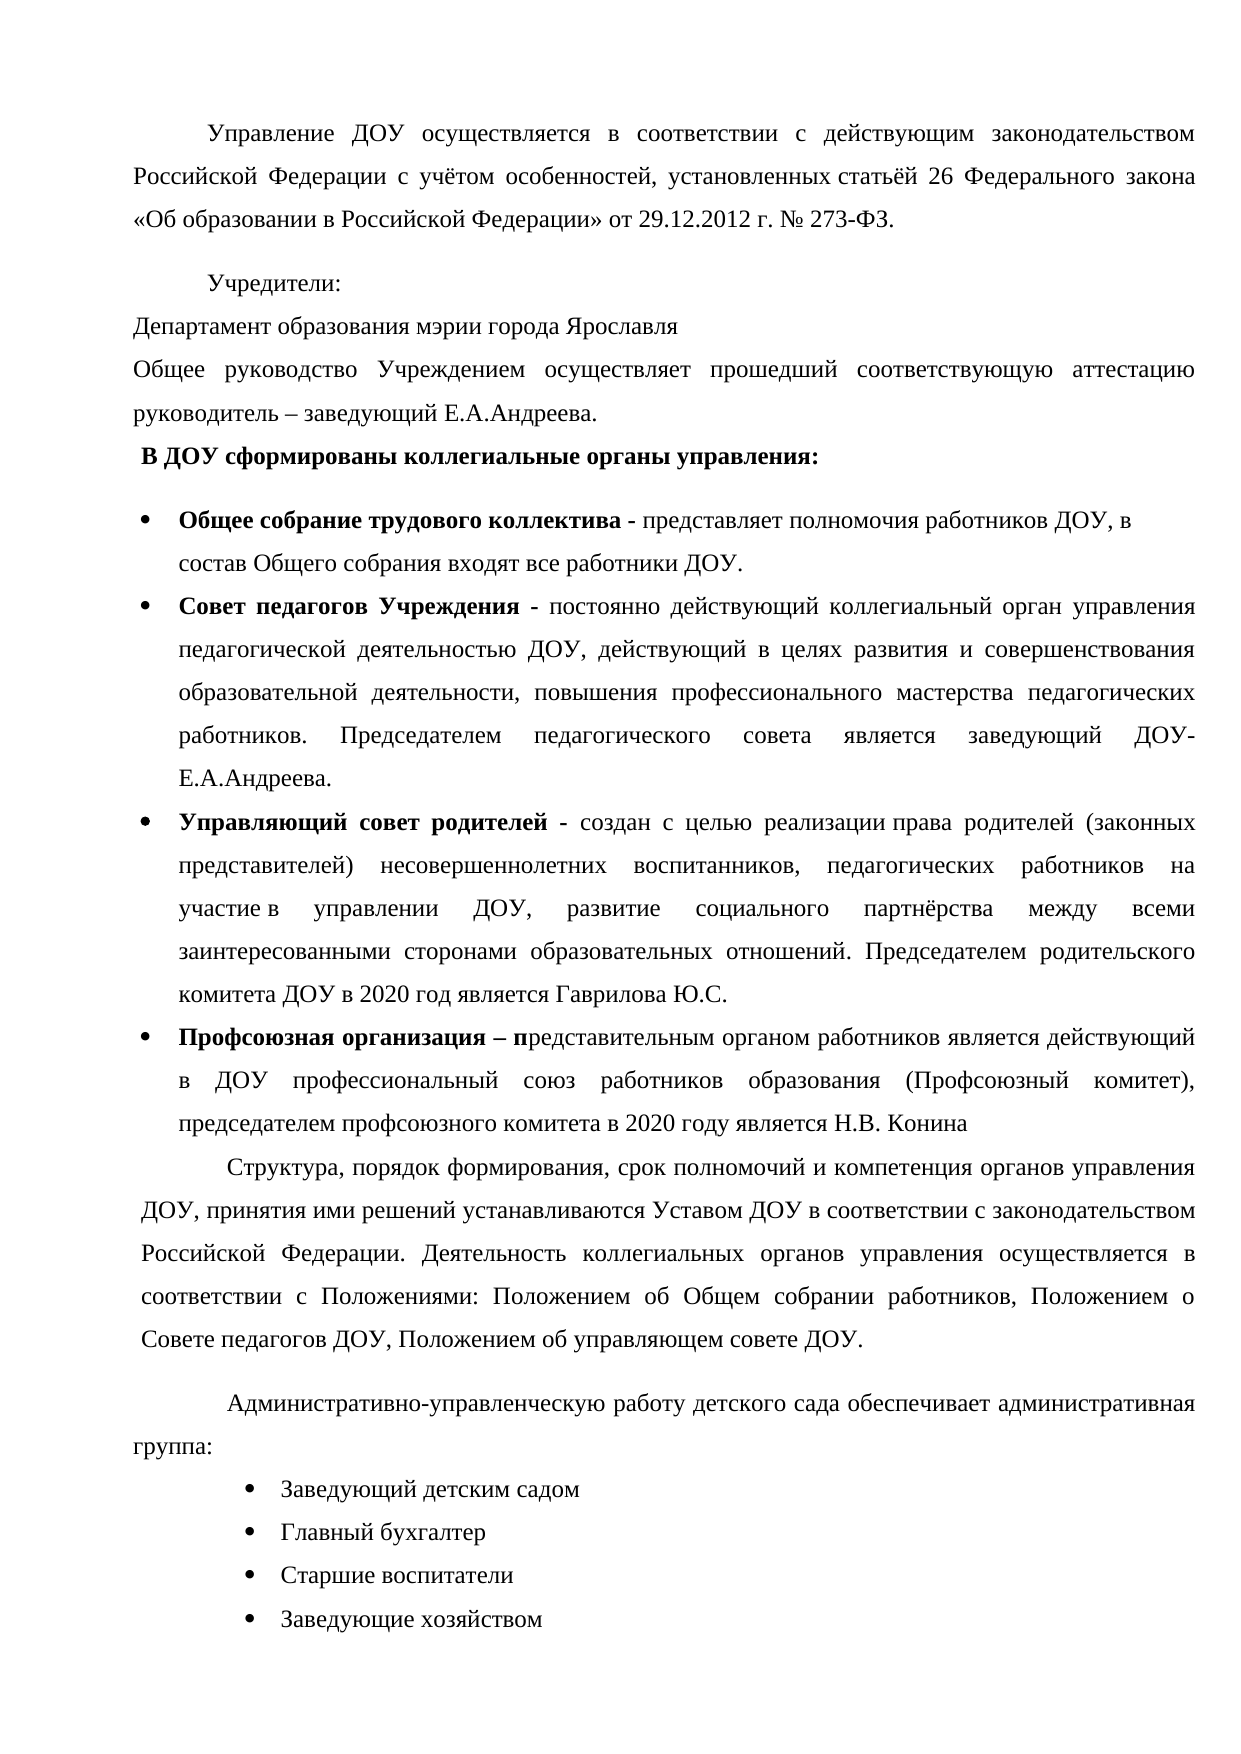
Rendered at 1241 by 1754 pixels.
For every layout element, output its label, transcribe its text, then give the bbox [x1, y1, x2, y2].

list Общее собрание трудового коллектива - представляет полномочия работников ДОУ, в состав Общего собрания входят все работники ДОУ. [141, 505, 1196, 577]
list Заведующие хозяйством [133, 1604, 1196, 1632]
list Старшие воспитатели [133, 1561, 1196, 1589]
text Общее руководство Учреждением осуществляет прошедший соответствующую аттестацию руководитель – заведующий Е.А.Андреева. [133, 354, 1196, 426]
text Департамент образования мэрии города Ярославля [133, 311, 1196, 340]
text Структура, порядок формирования, срок полномочий и компетенция органов управления ДОУ, принятия ими решений устанавливаются Уставом ДОУ в соответствии с законодательством Российской Федерации. Деятельность коллегиальных органов управления осуществляется в соответствии с Положениями: Положением об Общем собрании работников, Положением о Совете педагогов ДОУ, Положением об управляющем совете ДОУ. [141, 1152, 1196, 1353]
list Совет педагогов Учреждения - постоянно действующий коллегиальный орган управления педагогической деятельностью ДОУ, действующий в целях развития и совершенствования образовательной деятельности, повышения профессионального мастерства педагогических работников. Председателем педагогического совета является заведующий ДОУ- Е.А.Андреева. [141, 591, 1196, 792]
list Заведующий детским садом [133, 1474, 1196, 1503]
text В ДОУ сформированы коллегиальные органы управления: [133, 441, 1196, 469]
list Управляющий совет родителей - создан с целью реализации права родителей (законных представителей) несовершеннолетних воспитанников, педагогических работников на участие в управлении ДОУ, развитие социального партнёрства между всеми заинтересованными сторонами образовательных отношений. Председателем родительского комитета ДОУ в 2020 год является Гаврилова Ю.С. [141, 807, 1196, 1008]
text Учредители: [133, 268, 1196, 297]
list Профсоюзная организация – представительным органом работников является действующий в ДОУ профессиональный союз работников образования (Профсоюзный комитет), председателем профсоюзного комитета в 2020 году является Н.В. Конина [141, 1022, 1196, 1137]
list Главный бухгалтер [133, 1517, 1196, 1546]
text Административно-управленческую работу детского сада обеспечивает административная группа: [133, 1388, 1196, 1460]
text Управление ДОУ осуществляется в соответствии с действующим законодательством Российской Федерации с учётом особенностей, установленных статьёй 26 Федерального закона «Об образовании в Российской Федерации» от 29.12.2012 г. № 273-ФЗ. [133, 118, 1196, 233]
